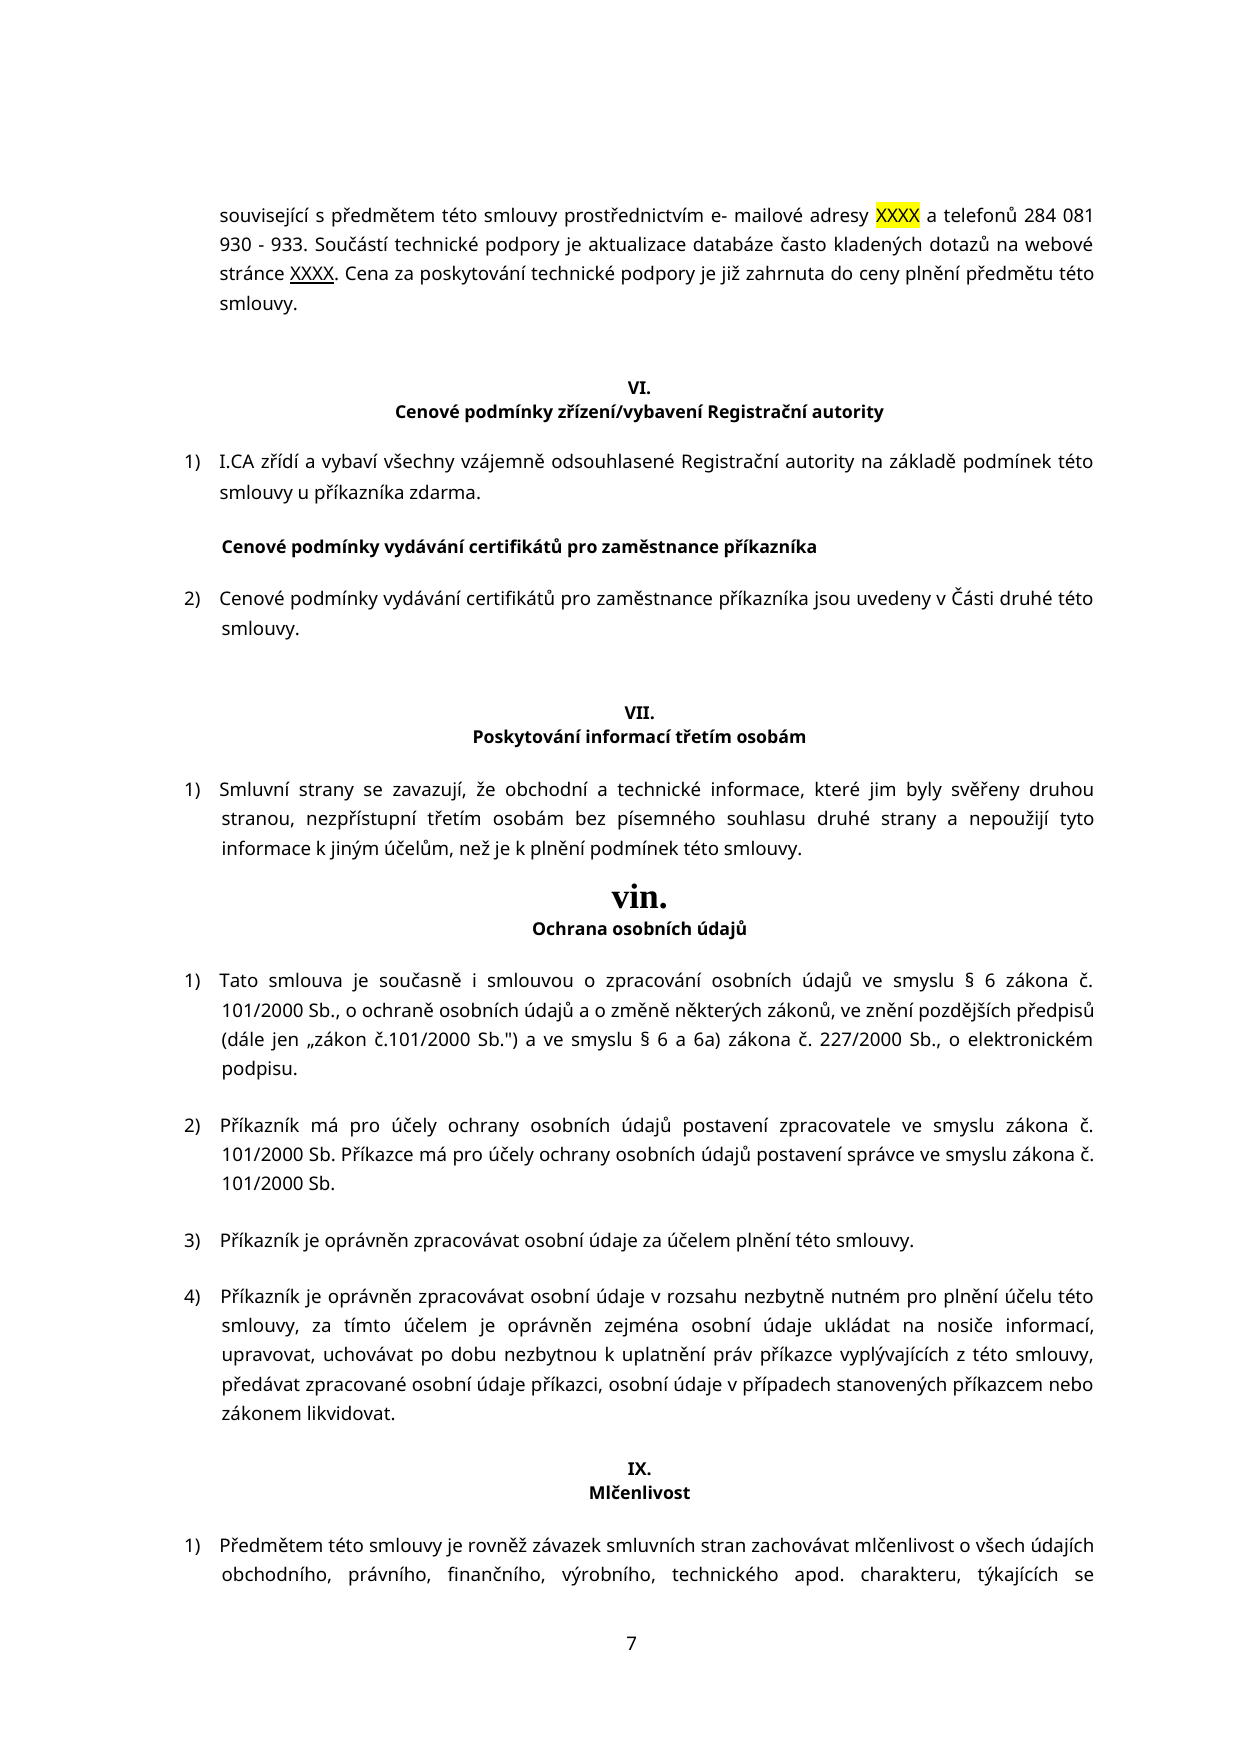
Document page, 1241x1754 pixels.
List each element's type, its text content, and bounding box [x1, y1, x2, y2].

list Cenové podmínky vydávání certifikátů pro zaměstnance příkazníka jsou uvedeny v Části druhé této smlouvy. [184, 586, 1095, 641]
text Poskytování informací třetím osobám [184, 725, 1095, 749]
list Příkazník má pro účely ochrany osobních údajů postavení zpracovatele ve smyslu zákona č. 101/2000 Sb. Příkazce má pro účely ochrany osobních údajů postavení správce ve smyslu zákona č. 101/2000 Sb. [184, 1112, 1095, 1196]
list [184, 1532, 1095, 1587]
text vin. [184, 876, 1095, 917]
text VI. [184, 376, 1095, 400]
text Cenové podmínky zřízení/vybavení Registrační autority [184, 400, 1095, 424]
list Smluvní strany se zavazují, že obchodní a technické informace, které jim byly svěřeny druhou stranou, nezpřístupní třetím osobám bez písemného souhlasu druhé strany a nepoužijí tyto informace k jiným účelům, než je k plnění podmínek této smlouvy. [184, 776, 1095, 861]
text VII. [184, 701, 1095, 725]
text Cenové podmínky vydávání certifikátů pro zaměstnance příkazníka [184, 534, 1095, 559]
list Tato smlouva je současně i smlouvou o zpracování osobních údajů ve smyslu § 6 zákona č. 101/2000 Sb., o ochraně osobních údajů a o změně některých zákonů, ve znění pozdějších předpisů (dále jen „zákon č.101/2000 Sb.") a ve smyslu § 6 a 6a) zákona č. 227/2000 Sb., o elektronickém podpisu. [184, 968, 1095, 1081]
list Příkazník je oprávněn zpracovávat osobní údaje za účelem plnění této smlouvy. [184, 1227, 1095, 1252]
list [184, 202, 1095, 316]
text Ochrana osobních údajů [184, 917, 1095, 941]
list I.CA zřídí a vybaví všechny vzájemně odsouhlasené Registrační autority na základě podmínek této smlouvy u příkazníka zdarma. [184, 449, 1095, 505]
list Příkazník je oprávněn zpracovávat osobní údaje v rozsahu nezbytně nutném pro plnění účelu této smlouvy, za tímto účelem je oprávněn zejména osobní údaje ukládat na nosiče informací, upravovat, uchovávat po dobu nezbytnou k uplatnění práv příkazce vyplývajících z této smlouvy, předávat zpracované osobní údaje příkazci, osobní údaje v případech stanovených příkazcem nebo zákonem likvidovat. [184, 1283, 1095, 1426]
text IX. [184, 1457, 1095, 1481]
text Mlčenlivost [184, 1481, 1095, 1505]
